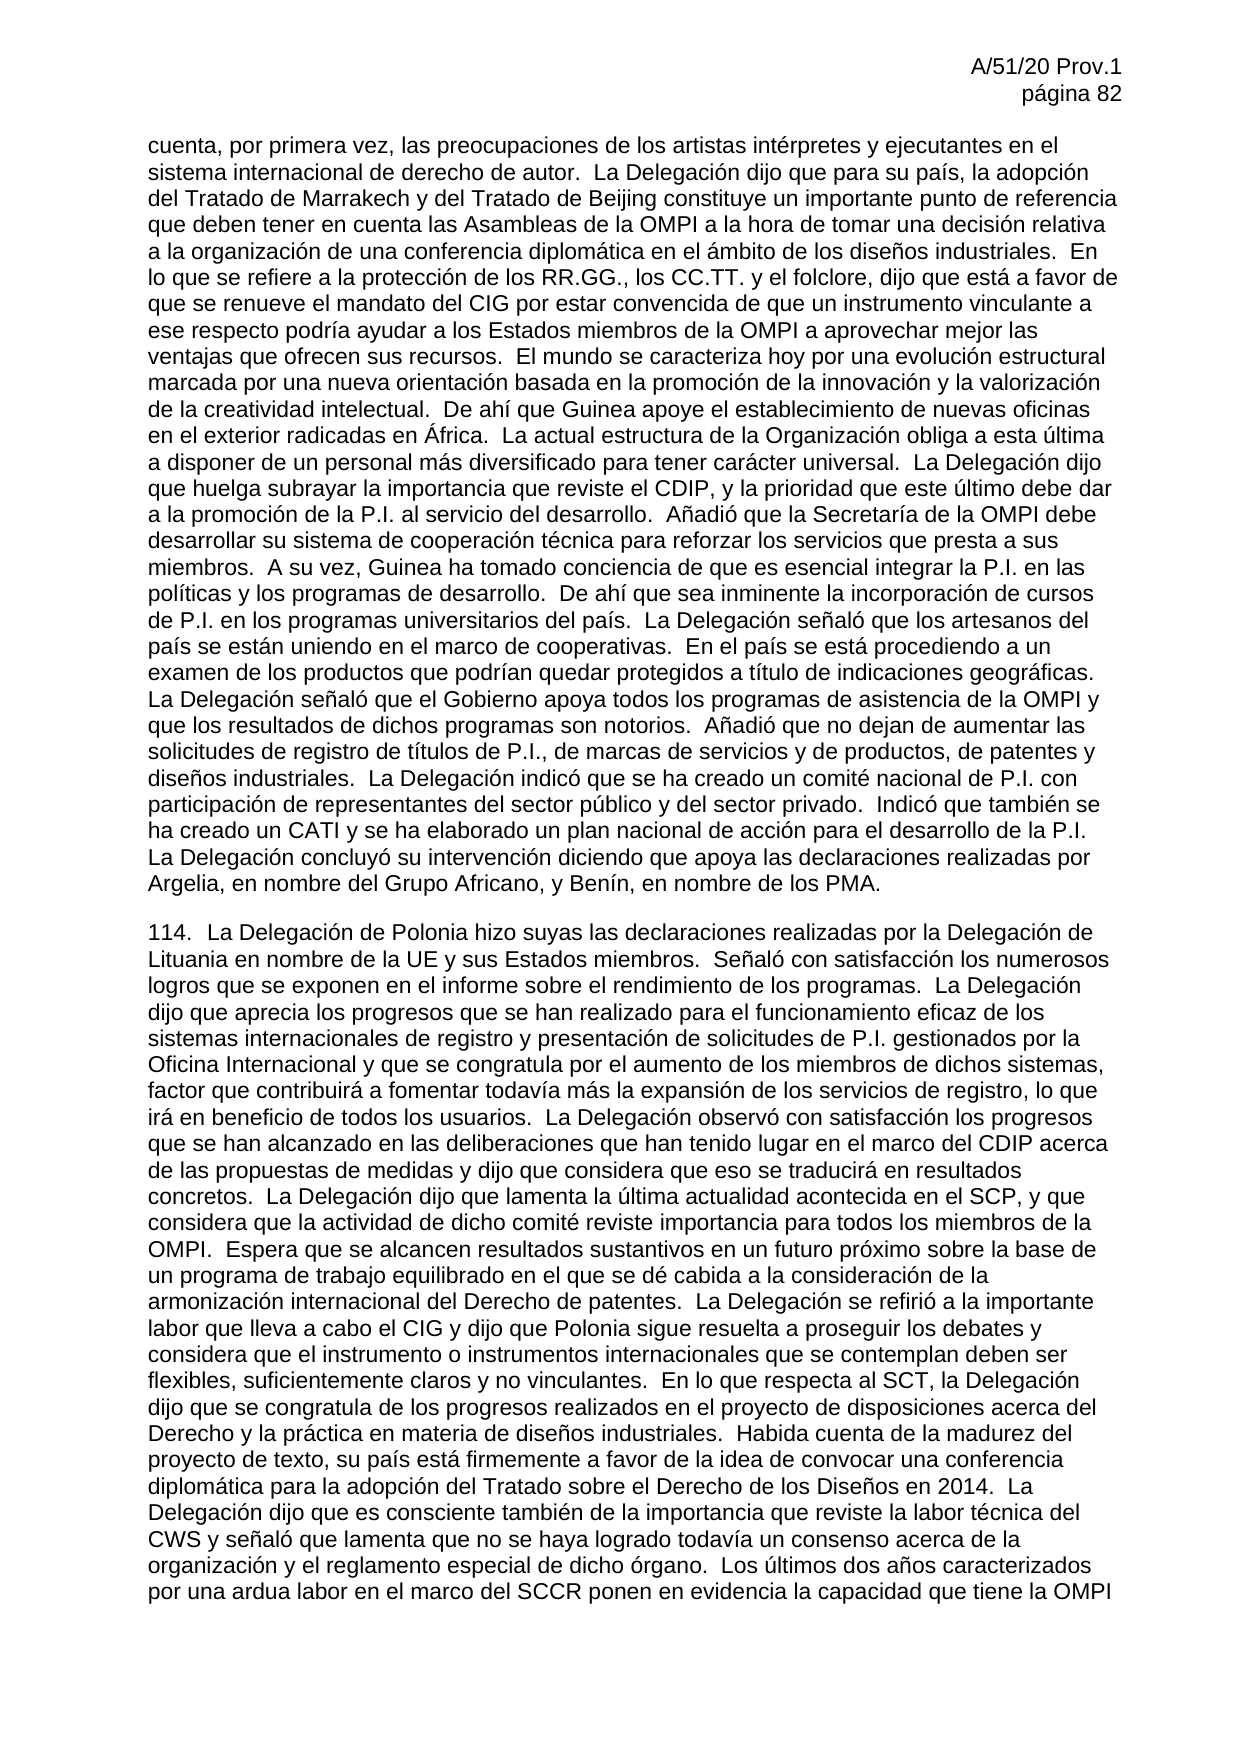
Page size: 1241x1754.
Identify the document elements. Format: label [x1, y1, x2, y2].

text [148, 919, 1122, 1604]
text [148, 132, 1122, 896]
